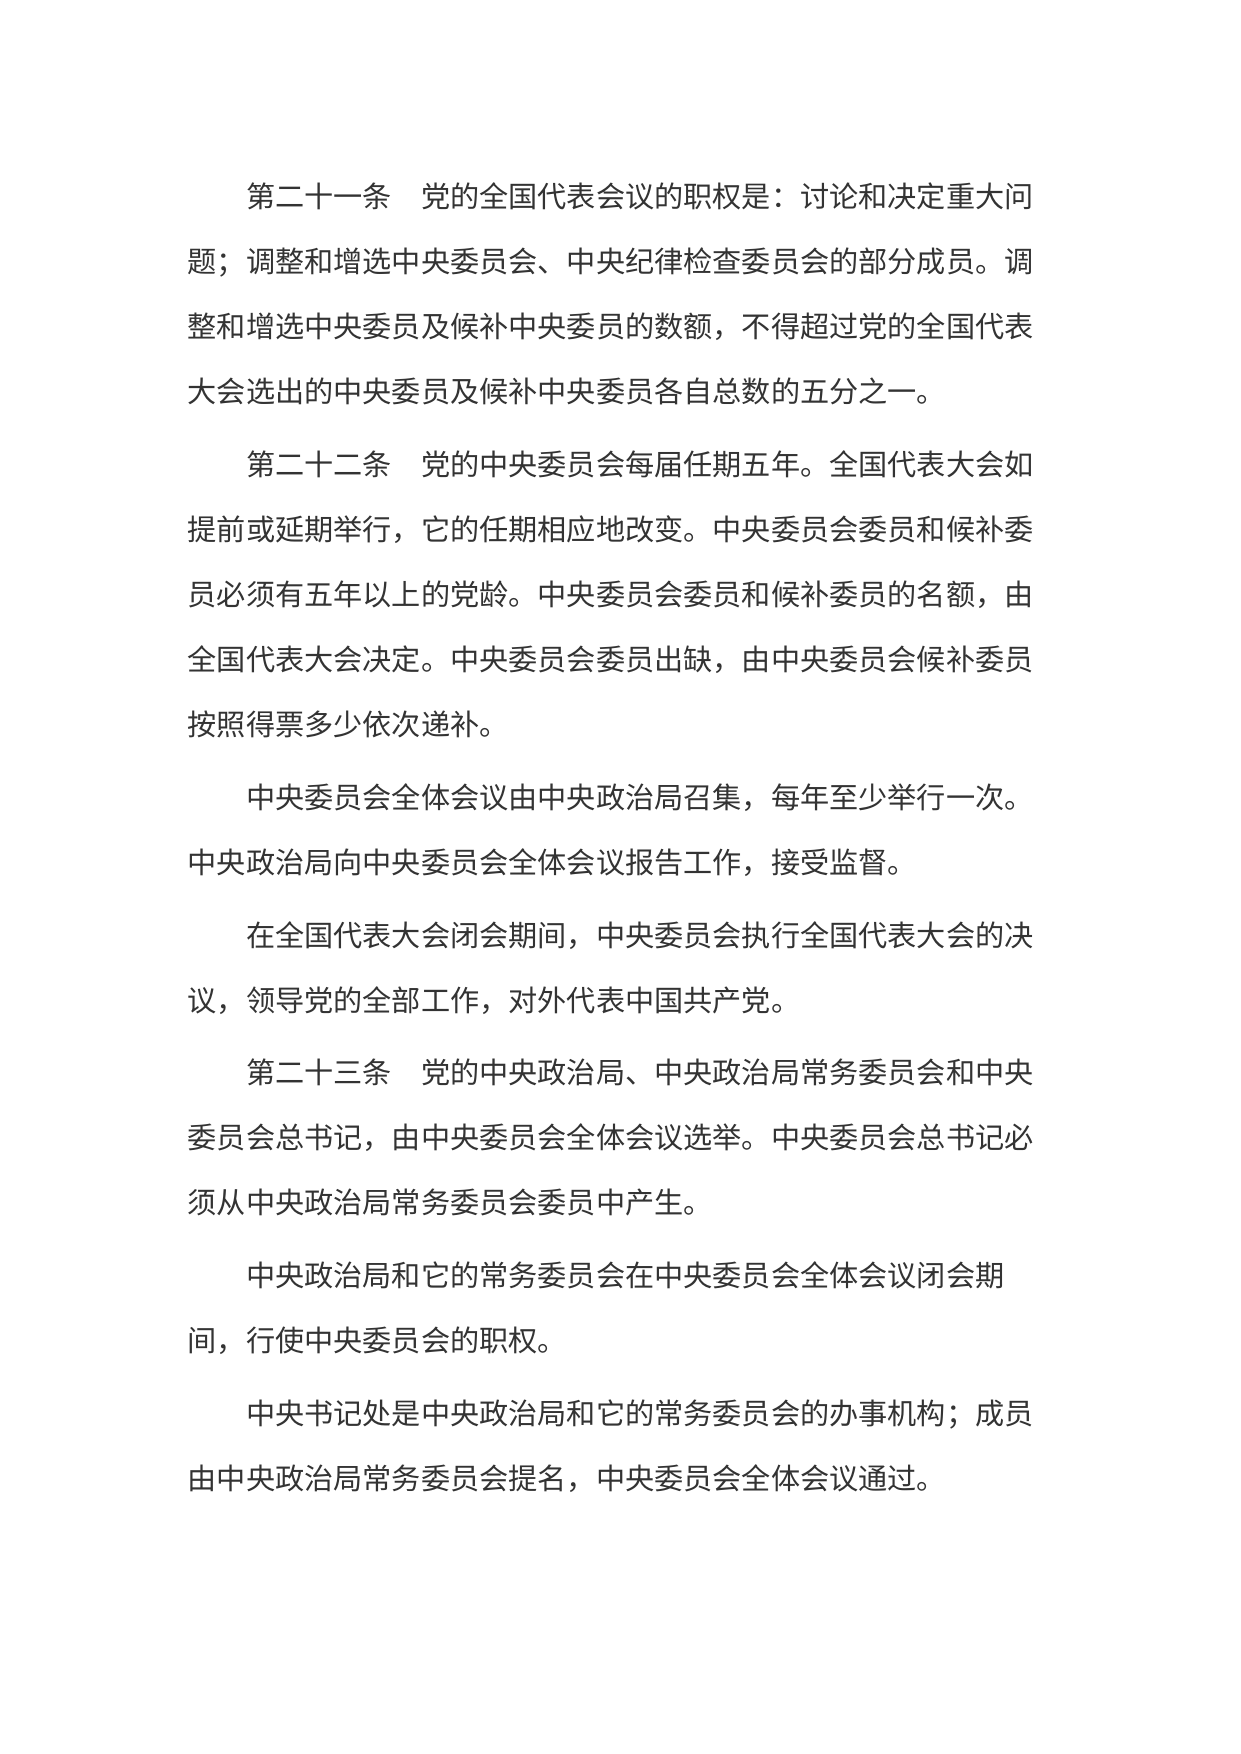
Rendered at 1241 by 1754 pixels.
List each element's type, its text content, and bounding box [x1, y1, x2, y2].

text 中央书记处是中央政治局和它的常务委员会的办事机构；成员由中央政治局常务委员会提名，中央委员会全体会议通过。 [187, 1379, 1053, 1509]
text 中央委员会全体会议由中央政治局召集，每年至少举行一次。中央政治局向中央委员会全体会议报告工作，接受监督。 [187, 763, 1053, 893]
text 在全国代表大会闭会期间，中央委员会执行全国代表大会的决议，领导党的全部工作，对外代表中国共产党。 [187, 901, 1053, 1031]
text 第二十一条 党的全国代表会议的职权是：讨论和决定重大问题；调整和增选中央委员会、中央纪律检查委员会的部分成员。调整和增选中央委员及候补中央委员的数额，不得超过党的全国代表大会选出的中央委员及候补中央委员各自总数的五分之一。 [187, 162, 1053, 422]
text 第二十二条 党的中央委员会每届任期五年。全国代表大会如提前或延期举行，它的任期相应地改变。中央委员会委员和候补委员必须有五年以上的党龄。中央委员会委员和候补委员的名额，由全国代表大会决定。中央委员会委员出缺，由中央委员会候补委员按照得票多少依次递补。 [187, 430, 1053, 755]
text 第二十三条 党的中央政治局、中央政治局常务委员会和中央委员会总书记，由中央委员会全体会议选举。中央委员会总书记必须从中央政治局常务委员会委员中产生。 [187, 1039, 1053, 1234]
text 中央政治局和它的常务委员会在中央委员会全体会议闭会期间，行使中央委员会的职权。 [187, 1242, 1053, 1372]
